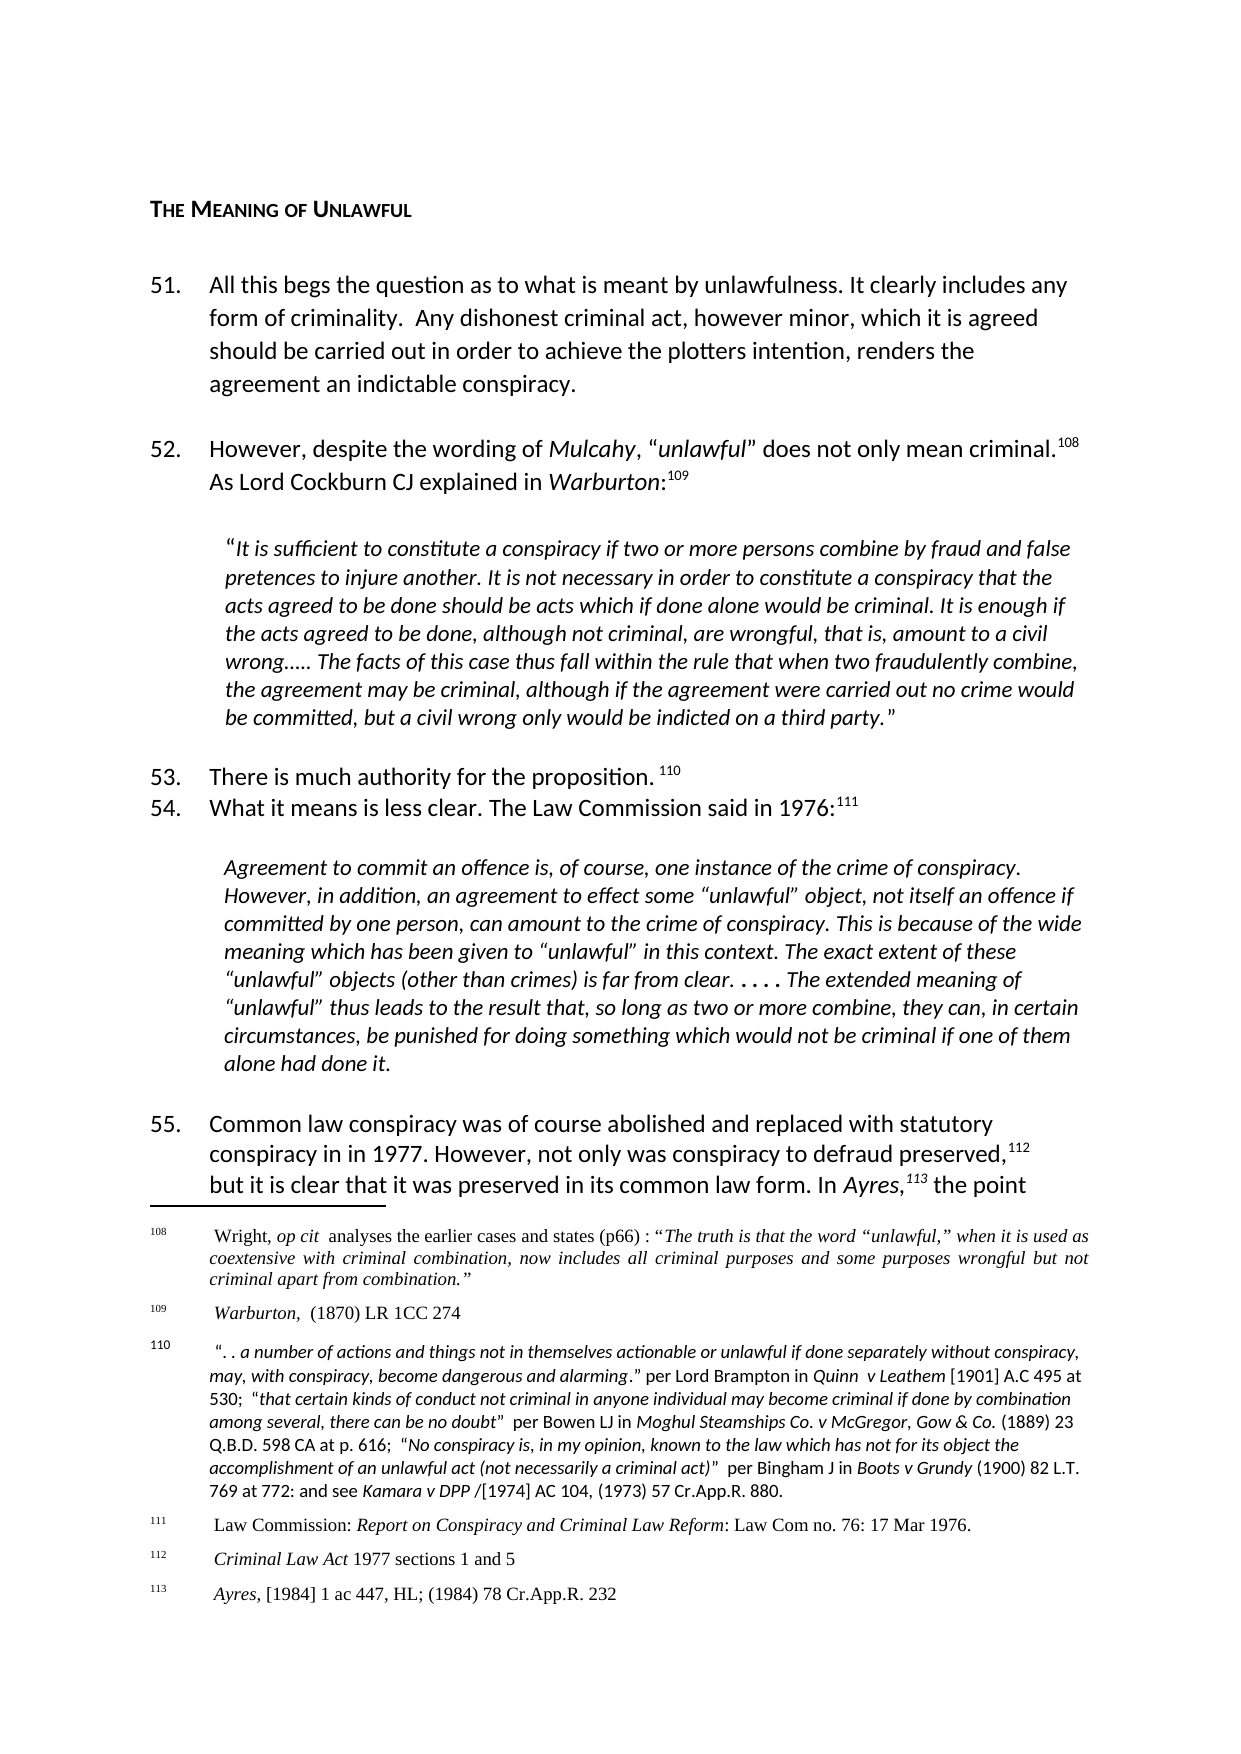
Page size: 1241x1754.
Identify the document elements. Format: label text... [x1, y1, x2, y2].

list There is much authority for the proposition. [150, 761, 1090, 792]
list “It is sufficient to constitute a conspiracy if two or more persons combine by fraud and false pretences to injure another. It is not necessary in order to constitute a conspiracy that the acts agreed to be done should be acts which if done alone would be criminal. It is enough if the acts agreed to be done, although not criminal, are wrongful, that is, amount to a civil wrong….. The facts of this case thus fall within the rule that when two fraudulently combine, the agreement may be criminal, although if the agreement were carried out no crime would be committed, but a civil wrong only would be indicted on a third party.” [225, 532, 1090, 731]
list The Meaning of Unlawful [150, 193, 1090, 223]
list However, despite the wording of Mulcahy, “unlawful” does not only mean criminal. As Lord Cockburn CJ explained in Warburton: [150, 433, 1090, 497]
list All this begs the question as to what is meant by unlawfulness. It clearly includes any form of criminality. Any dishonest criminal act, however minor, which it is agreed should be carried out in order to achieve the plotters intention, renders the agreement an indictable conspiracy. [150, 269, 1090, 398]
list Common law conspiracy was of course abolished and replaced with statutory conspiracy in in 1977. However, not only was conspiracy to defraud preserved, but it is clear that it was preserved in its common law form. In Ayres, the point was argued before Lord Bridge on behalf of the Crown by Igor Judge QC (as he then was). Lord Bridge stated: [150, 1108, 1053, 1199]
text Agreement to commit an offence is, of course, one instance of the crime of conspiracy. However, in addition, an agreement to effect some “unlawful” object, not itself an offence if committed by one person, can amount to the crime of conspiracy. This is because of the wide meaning which has been given to “unlawful” in this context. The exact extent of these “unlawful” objects (other than crimes) is far from clear. . . . . The extended meaning of “unlawful” thus leads to the result that, so long as two or more combine, they can, in certain circumstances, be punished for doing something which would not be criminal if one of them alone had done it. [224, 853, 1090, 1077]
list What it means is less clear. The Law Commission said in 1976: [150, 792, 1090, 822]
